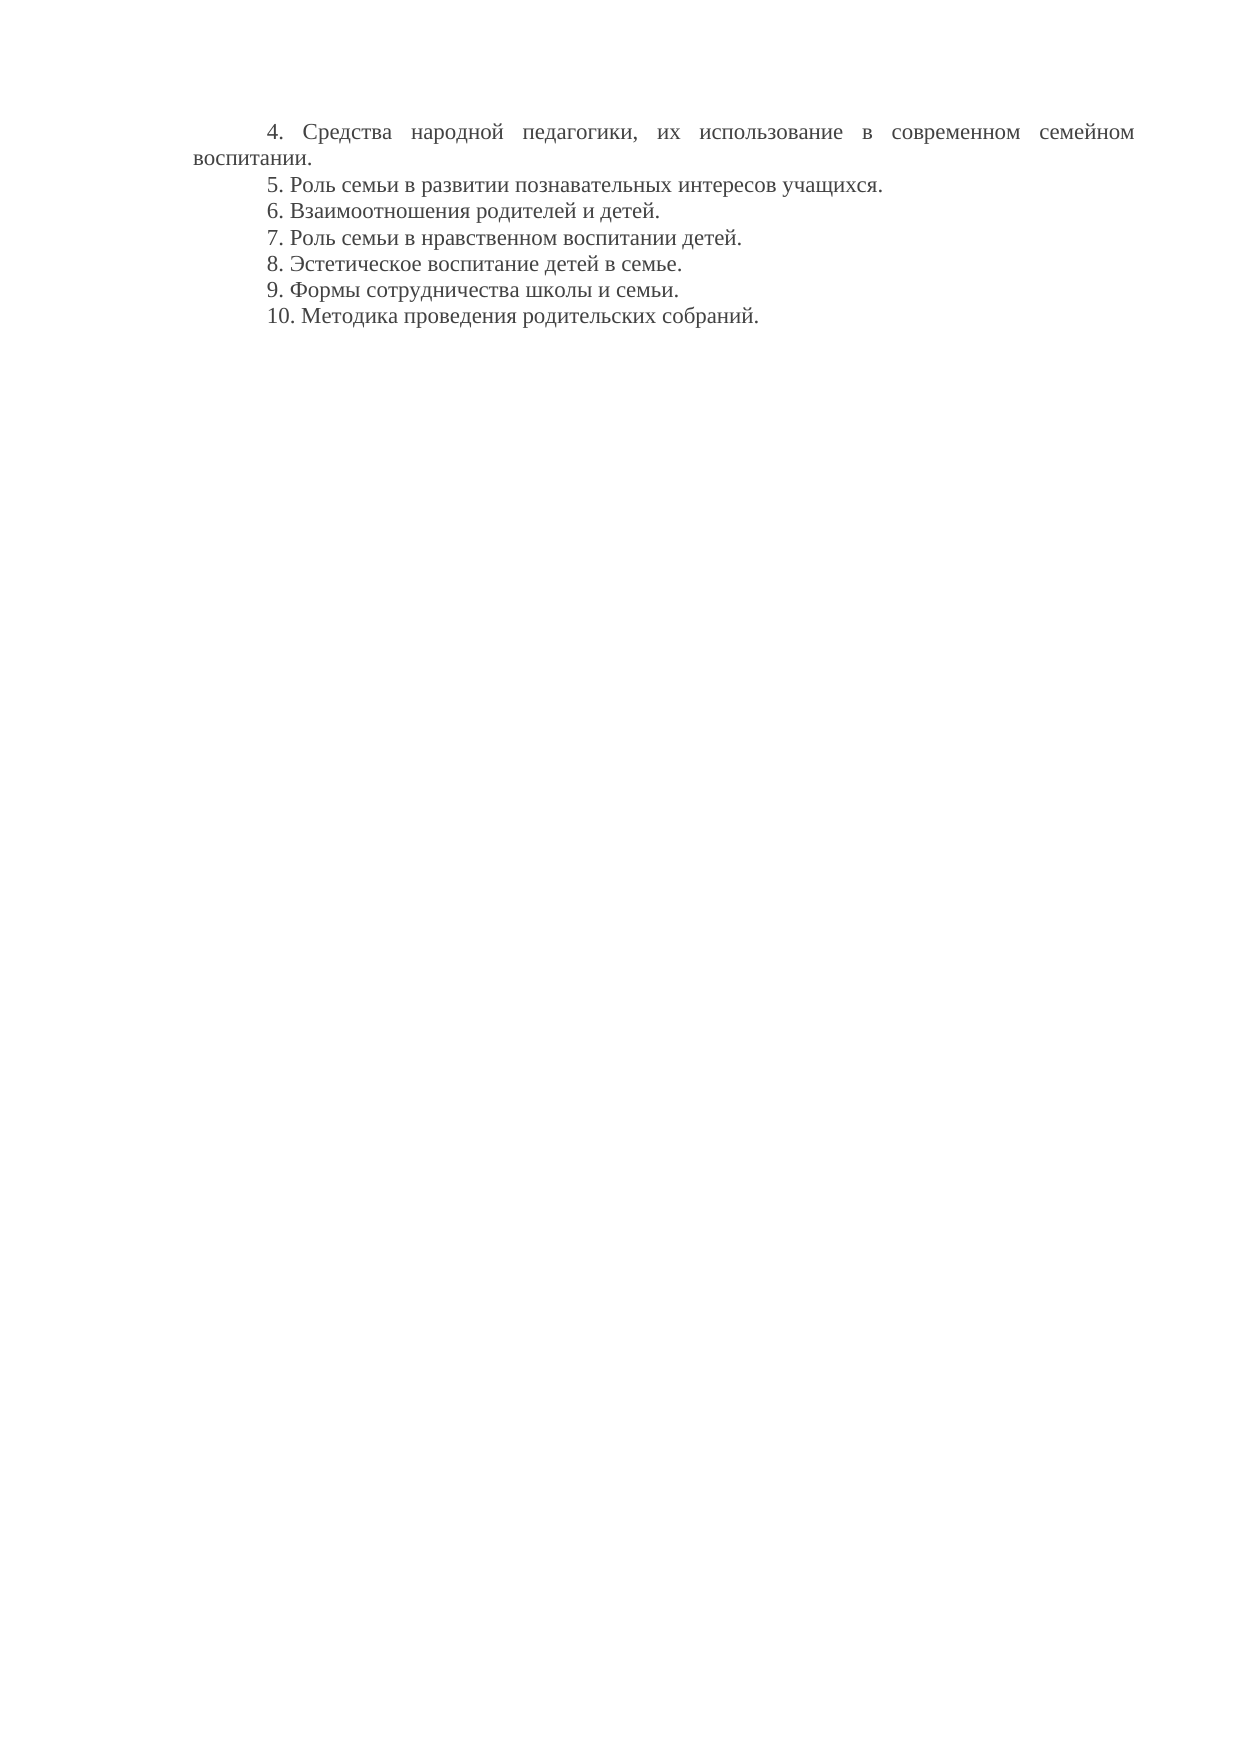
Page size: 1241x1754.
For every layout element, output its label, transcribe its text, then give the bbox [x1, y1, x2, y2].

text 6. Взаимоотношения родителей и детей. [193, 197, 1136, 223]
text 10. Методика проведения родительских собраний. [193, 303, 1136, 329]
text 9. Формы сотрудничества школы и семьи. [193, 276, 1136, 303]
text 5. Роль семьи в развитии познавательных интересов учащихся. [193, 171, 1136, 197]
text 8. Эстетическое воспитание детей в семье. [193, 250, 1136, 276]
text 4. Средства народной педагогики, их использование в современном семейном воспитании. [193, 118, 1136, 171]
text 7. Роль семьи в нравственном воспитании детей. [193, 223, 1136, 250]
